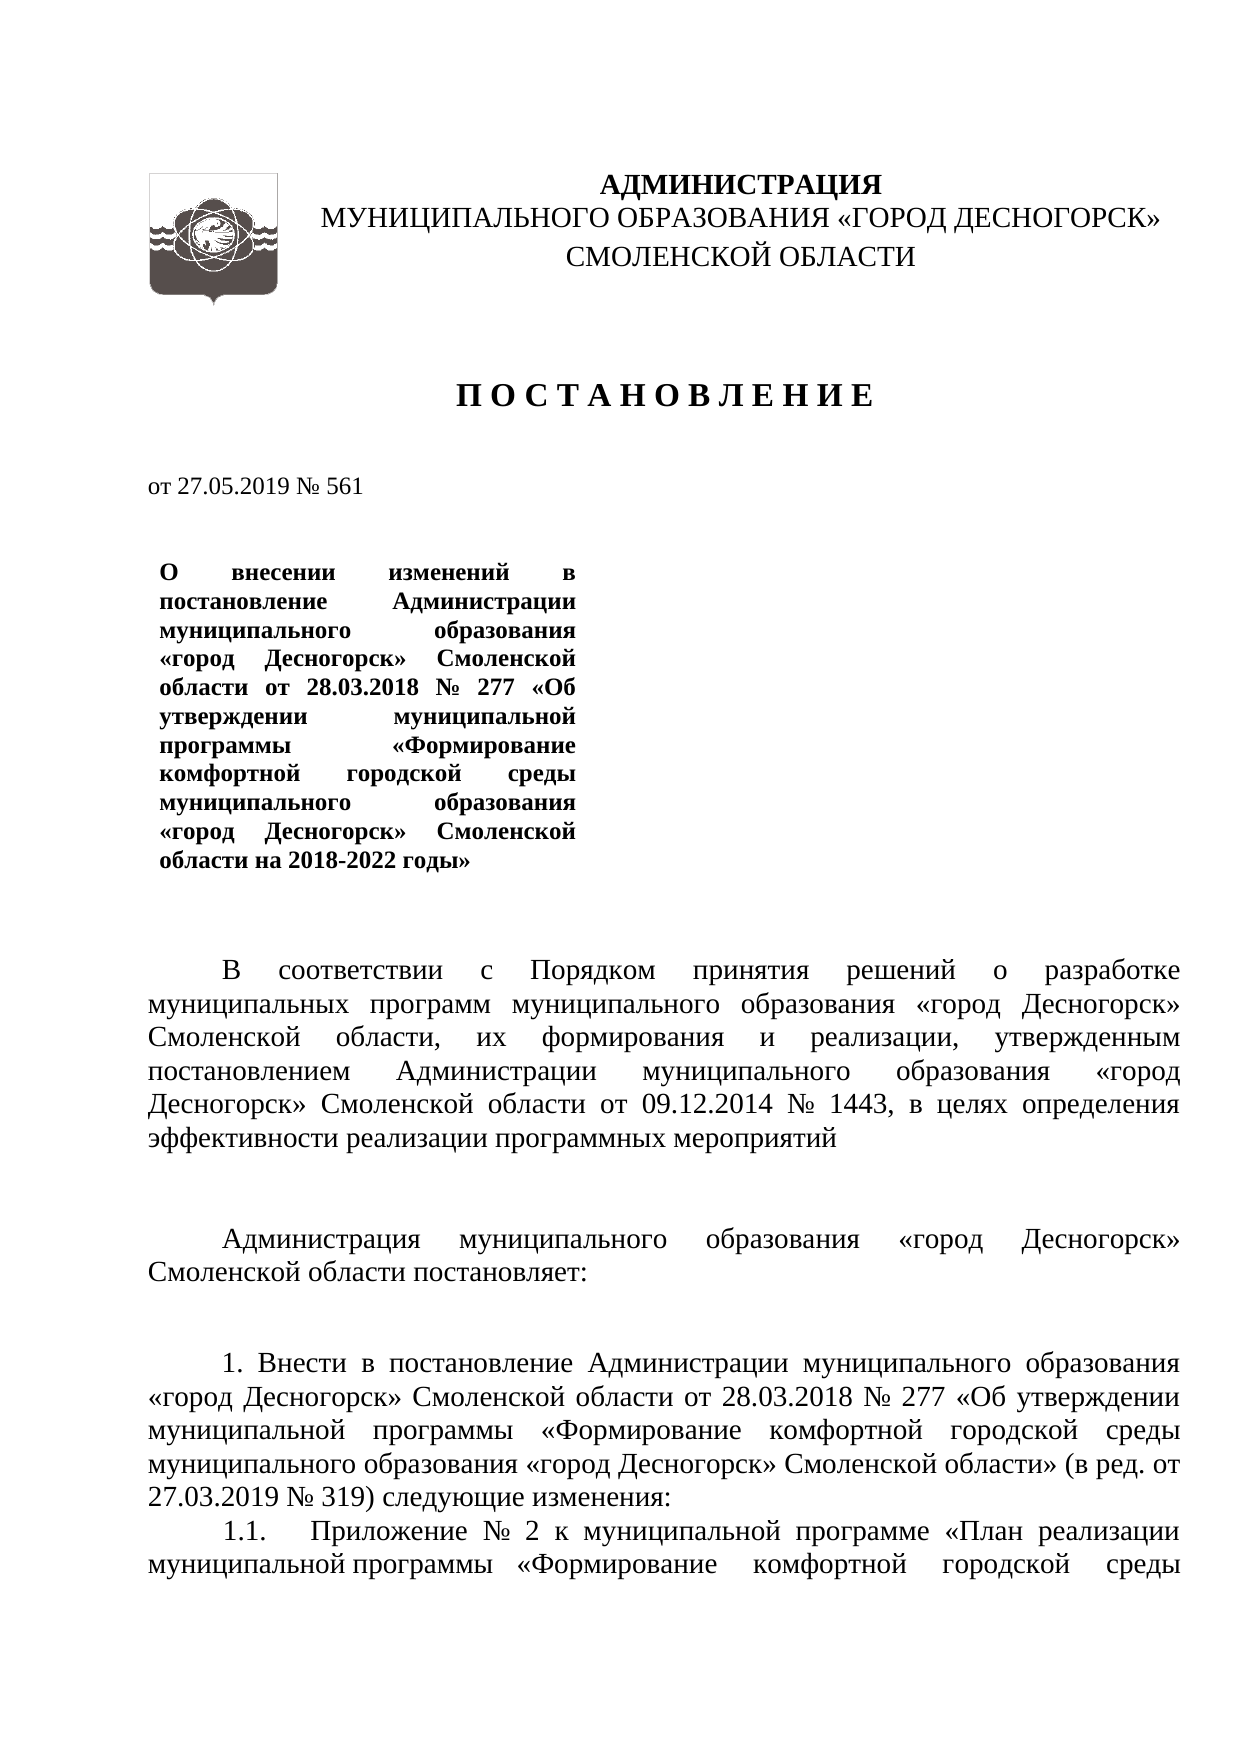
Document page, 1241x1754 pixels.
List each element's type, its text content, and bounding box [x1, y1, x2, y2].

text 1. Внести в постановление Администрации муниципального образования «город Десногорск» Смоленской области от 28.03.2018 № 277 «Об утверждении муниципальной программы «Формирование комфортной городской среды муниципального образования «город Десногорск» Смоленской области» (в ред. от 27.03.2019 № 319) следующие изменения: [148, 1345, 1181, 1513]
table_header О внесении изменений в постановление Администрации муниципального образования «город Десногорск» Смоленской области от 28.03.2018 № 277 «Об утверждении муниципальной программы «Формирование комфортной городской среды муниципального образования «город Десногорск» Смоленской области на 2018-2022 годы» [148, 557, 591, 873]
subtitle П О С Т А Н О В Л Е Н И Е [148, 375, 1181, 413]
text Администрация муниципального образования «город Десногорск» Смоленской области постановляет: [148, 1221, 1181, 1288]
picture [147, 172, 279, 306]
text В соответствии с Порядком принятия решений о разработке муниципальных программ муниципального образования «город Десногорск» Смоленской области, их формирования и реализации, утвержденным постановлением Администрации муниципального образования «город Десногорск» Смоленской области от 09.12.2014 № 1443, в целях определения эффективности реализации программных мероприятий [148, 952, 1181, 1154]
text от 27.05.2019 № 561 [148, 471, 1181, 500]
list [148, 1513, 1181, 1580]
